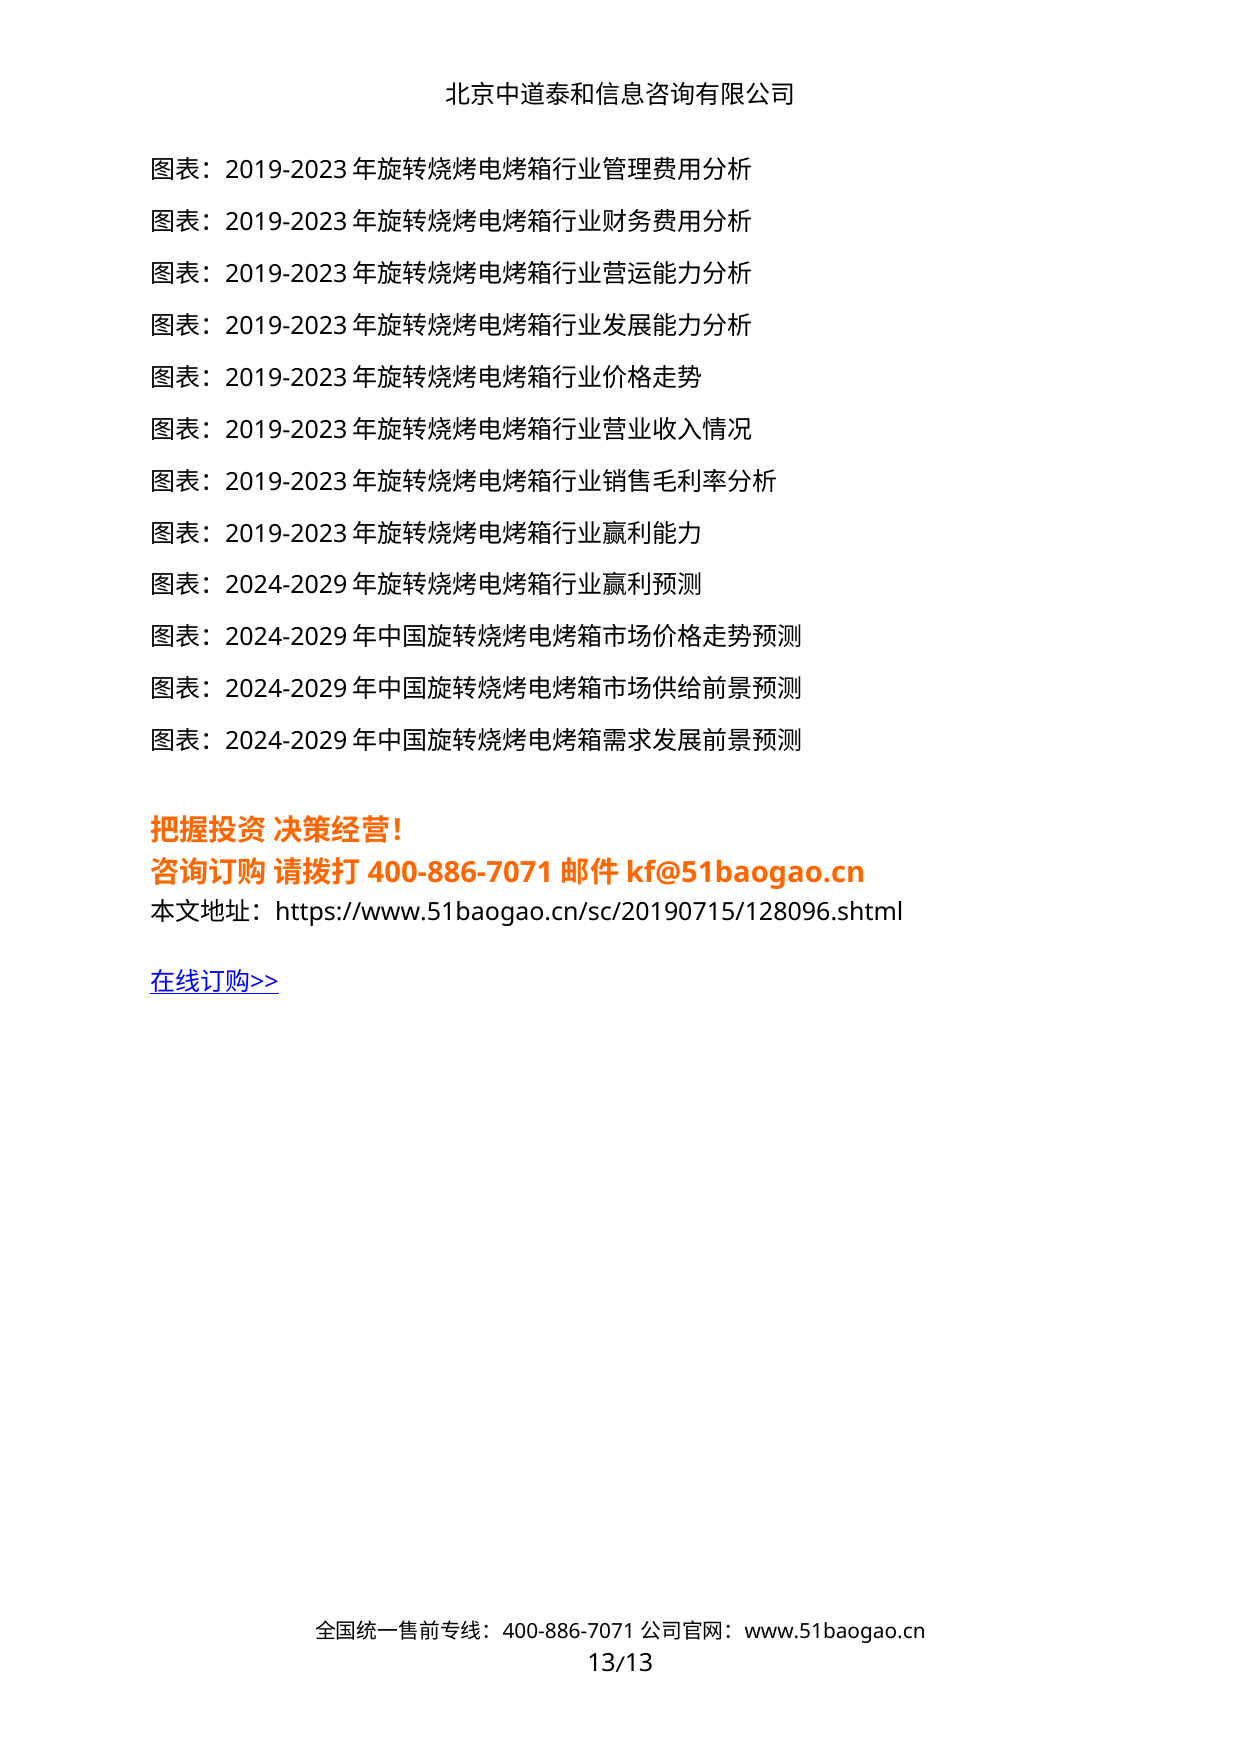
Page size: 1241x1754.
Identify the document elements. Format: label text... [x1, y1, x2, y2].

text 图表：2024-2029年旋转烧烤电烤箱行业赢利预测 [150, 565, 1090, 601]
text 图表：2019-2023年旋转烧烤电烤箱行业赢利能力 [150, 513, 1090, 549]
text 在线订购>> [150, 927, 1090, 998]
text 图表：2019-2023年旋转烧烤电烤箱行业价格走势 [150, 357, 1090, 394]
text 图表：2019-2023年旋转烧烤电烤箱行业管理费用分析 [150, 150, 1090, 186]
text 图表：2019-2023年旋转烧烤电烤箱行业营业收入情况 [150, 409, 1090, 446]
text 图表：2019-2023年旋转烧烤电烤箱行业发展能力分析 [150, 306, 1090, 342]
text 图表：2019-2023年旋转烧烤电烤箱行业营运能力分析 [150, 254, 1090, 290]
text 图表：2019-2023年旋转烧烤电烤箱行业财务费用分析 [150, 202, 1090, 238]
text 图表：2024-2029年中国旋转烧烤电烤箱市场供给前景预测 [150, 669, 1090, 705]
text 图表：2019-2023年旋转烧烤电烤箱行业销售毛利率分析 [150, 461, 1090, 497]
text 把握投资 决策经营！咨询订购 请拨打 400-886-7071 邮件 kf@51baogao.cn本文地址：https://www.51baogao.cn/sc/20190715/128096.shtml [150, 772, 1090, 927]
text 图表：2024-2029年中国旋转烧烤电烤箱需求发展前景预测 [150, 721, 1090, 757]
text 图表：2024-2029年中国旋转烧烤电烤箱市场价格走势预测 [150, 617, 1090, 653]
